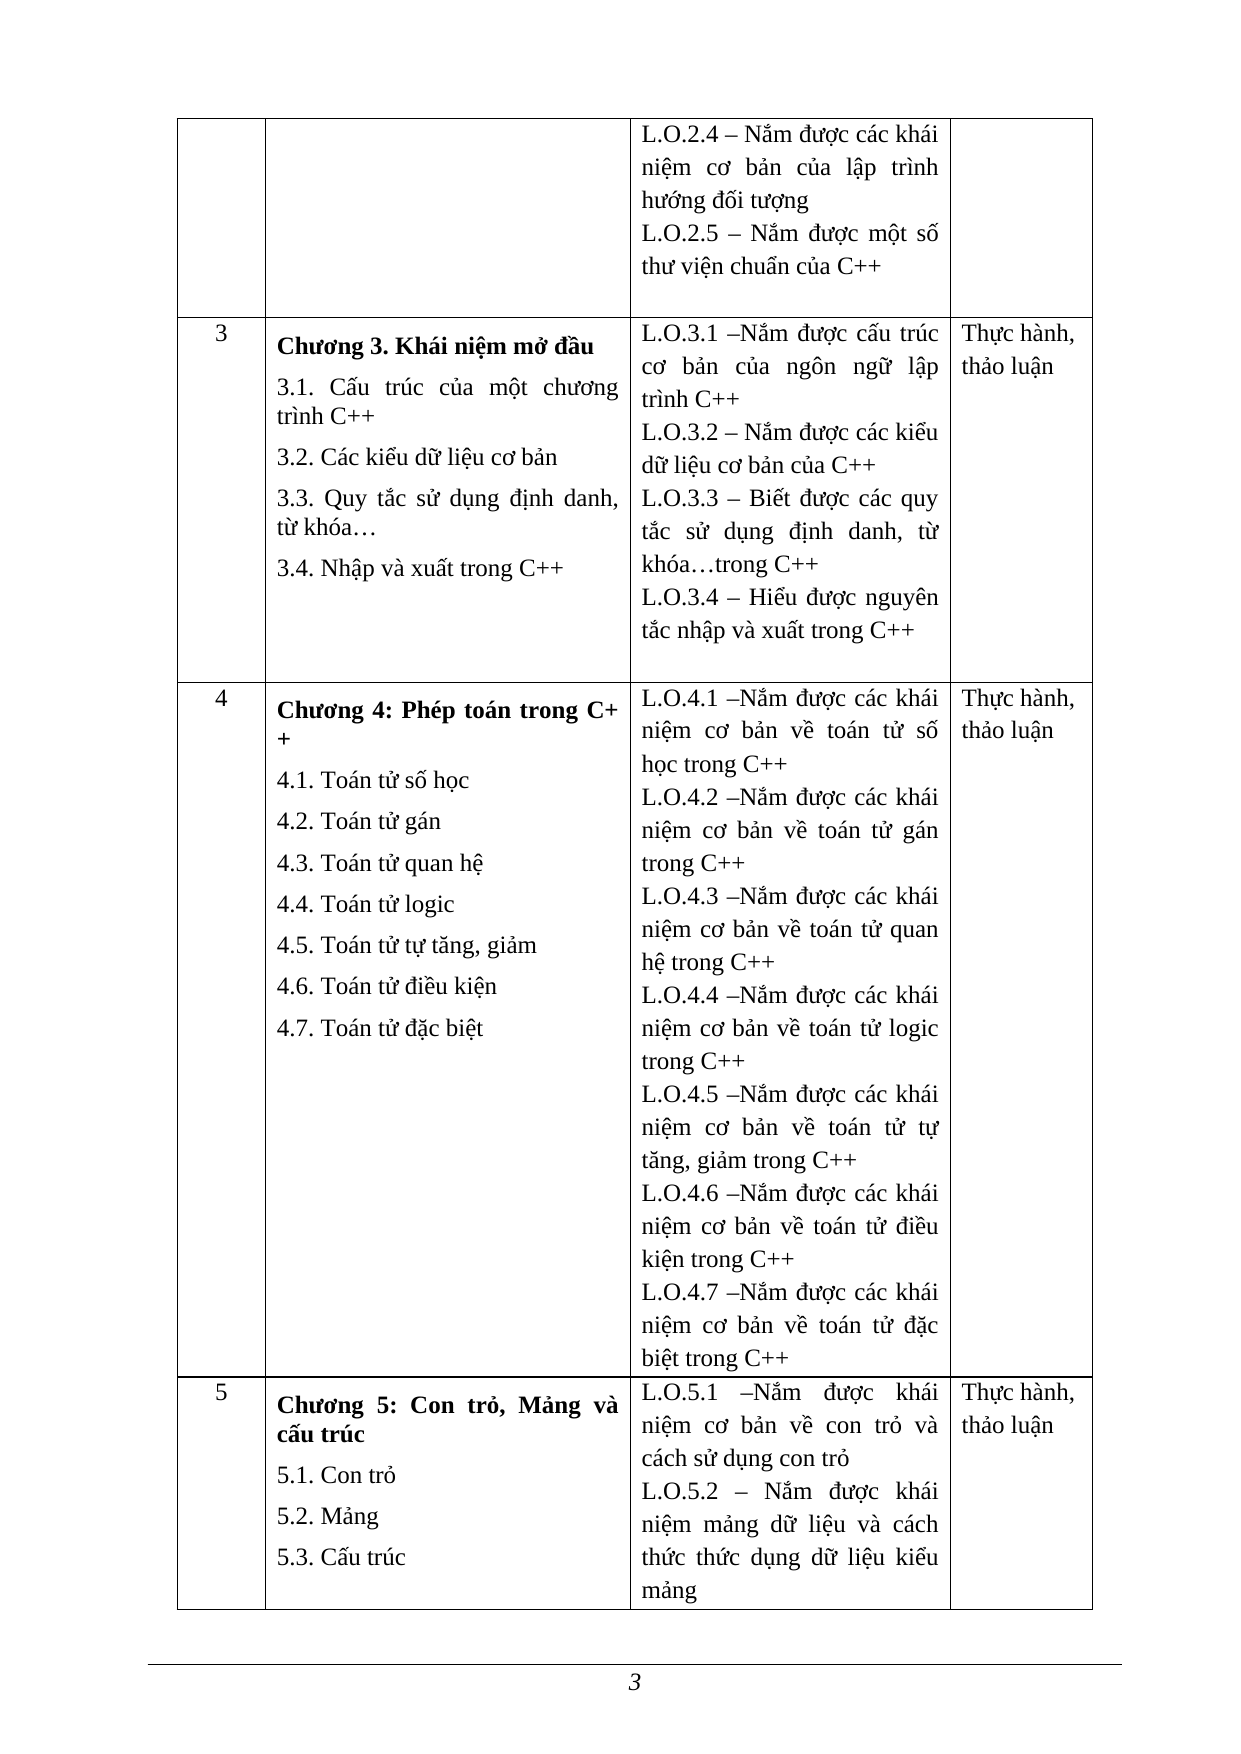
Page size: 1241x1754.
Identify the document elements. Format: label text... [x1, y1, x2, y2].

table_cell Chương 4: Phép toán trong C++ 4.1. Toán tử số học 4.2. Toán tử gán 4.3. Toán tử quan hệ 4.4. Toán tử logic 4.5. Toán tử tự tăng, giảm 4.6. Toán tử điều kiện 4.7. Toán tử đặc biệt [266, 683, 630, 1376]
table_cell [631, 119, 950, 317]
table_cell Thực hành, thảo luận [951, 683, 1092, 1376]
table_cell 3 [178, 318, 265, 682]
table_cell 4 [178, 683, 265, 1376]
table_cell Chương 3. Khái niệm mở đầu 3.1. Cấu trúc của một chương trình C++ 3.2. Các kiểu dữ liệu cơ bản 3.3. Quy tắc sử dụng định danh, từ khóa… 3.4. Nhập và xuất trong C++ [266, 318, 630, 682]
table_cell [631, 1378, 950, 1609]
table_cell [266, 1378, 630, 1609]
table_cell L.O.4.1 –Nắm được các khái niệm cơ bản về toán tử số học trong C++ L.O.4.2 –Nắm được các khái niệm cơ bản về toán tử gán trong C++ L.O.4.3 –Nắm được các khái niệm cơ bản về toán tử quan hệ trong C++ L.O.4.4 –Nắm được các khái niệm cơ bản về toán tử logic trong C++ L.O.4.5 –Nắm được các khái niệm cơ bản về toán tử tự tăng, giảm trong C++ L.O.4.6 –Nắm được các khái niệm cơ bản về toán tử điều kiện trong C++ L.O.4.7 –Nắm được các khái niệm cơ bản về toán tử đặc biệt trong C++ [631, 683, 950, 1376]
table_cell Thực hành, thảo luận [951, 318, 1092, 682]
table_cell 2 [178, 119, 265, 317]
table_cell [951, 1378, 1092, 1609]
table_cell 5 [178, 1378, 265, 1609]
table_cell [266, 119, 630, 317]
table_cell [951, 119, 1092, 317]
table_cell L.O.3.1 –Nắm được cấu trúc cơ bản của ngôn ngữ lập trình C++ L.O.3.2 – Nắm được các kiểu dữ liệu cơ bản của C++ L.O.3.3 – Biết được các quy tắc sử dụng định danh, từ khóa…trong C++ L.O.3.4 – Hiểu được nguyên tắc nhập và xuất trong C++ [631, 318, 950, 682]
